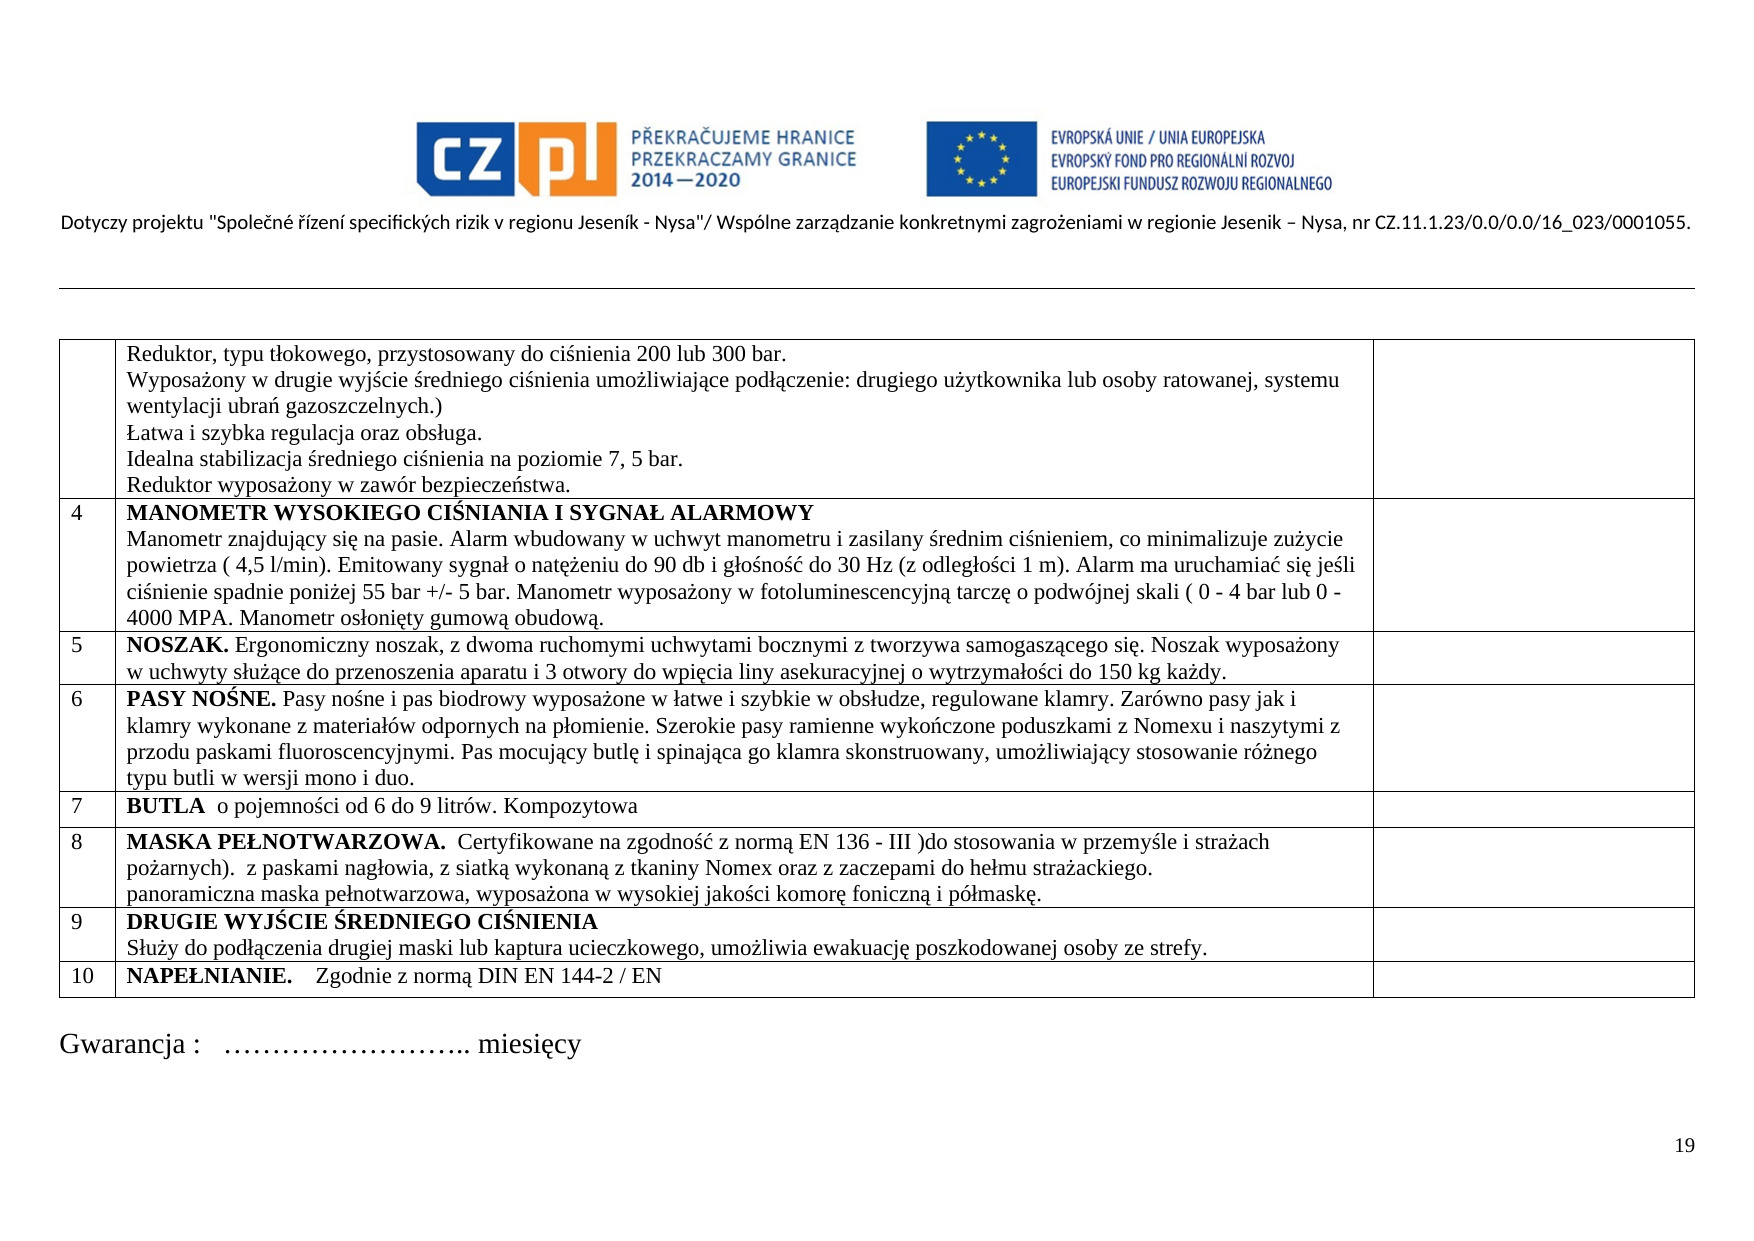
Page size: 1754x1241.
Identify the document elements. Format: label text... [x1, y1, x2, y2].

table_cell MANOMETR WYSOKIEGO CIŚNIANIA I SYGNAŁ ALARMOWY Manometr znajdujący się na pasie. Alarm wbudowany w uchwyt manometru i zasilany średnim ciśnieniem, co minimalizuje zużycie powietrza ( 4,5 l/min). Emitowany sygnał o natężeniu do 90 db i głośność do 30 Hz (z odległości 1 m). Alarm ma uruchamiać się jeśli ciśnienie spadnie poniżej 55 bar +/- 5 bar. Manometr wyposażony w fotoluminescencyjną tarczę o podwójnej skali ( 0 - 4 bar lub 0 - 4000 MPA. Manometr osłonięty gumową obudową. [604, 499, 1373, 631]
table_cell [1374, 632, 1694, 684]
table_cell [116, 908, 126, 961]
table_cell NAPEŁNIANIE. Zgodnie z normą DIN EN 144-2 / EN [116, 962, 1373, 997]
table_cell 5 [60, 632, 115, 684]
table_cell MASKA PEŁNOTWARZOWA. Certyfikowane na zgodność z normą EN 136 - III )do stosowania w przemyśle i strażach pożarnych). z paskami nagłowia, z siatką wykonaną z tkaniny Nomex oraz z zaczepami do hełmu strażackiego. panoramiczna maska pełnotwarzowa, wyposażona w wysokiej jakości komorę foniczną i półmaskę. [1043, 828, 1373, 907]
table_cell DRUGIE WYJŚCIE ŚREDNIEGO CIŚNIENIA Służy do podłączenia drugiej maski lub kaptura ucieczkowego, umożliwia ewakuację poszkodowanej osoby ze strefy. [598, 908, 1373, 961]
picture [404, 108, 1350, 210]
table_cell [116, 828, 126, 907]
table_cell 4 [60, 499, 115, 631]
table_cell 8 [60, 828, 115, 907]
table_cell [1374, 792, 1694, 827]
table_cell [1374, 340, 1694, 498]
text Gwarancja : …………………….. miesięcy [59, 1026, 1695, 1060]
table_cell [1374, 828, 1694, 907]
table_cell [1374, 499, 1694, 631]
table_cell 7 [60, 792, 115, 827]
table_cell PASY NOŚNE. Pasy nośne i pas biodrowy wyposażone w łatwe i szybkie w obsłudze, regulowane klamry. Zarówno pasy jak i klamry wykonane z materiałów odpornych na płomienie. Szerokie pasy ramienne wykończone poduszkami z Nomexu i naszytymi z przodu paskami fluoroscencyjnymi. Pas mocujący butlę i spinająca go klamra skonstruowany, umożliwiający stosowanie różnego typu butli w wersji mono i duo. [415, 685, 1373, 791]
table_cell [1374, 962, 1694, 997]
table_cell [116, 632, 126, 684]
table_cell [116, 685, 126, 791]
table_cell BUTLA o pojemności od 6 do 9 litrów. Kompozytowa [116, 792, 1373, 827]
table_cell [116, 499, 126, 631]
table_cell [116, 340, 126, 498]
table_cell [1374, 908, 1694, 961]
table_cell 10 [60, 962, 115, 997]
table_cell 3 [60, 340, 115, 498]
table_cell 9 [60, 908, 115, 961]
table_cell 6 [60, 685, 115, 791]
table_cell [1374, 685, 1694, 791]
